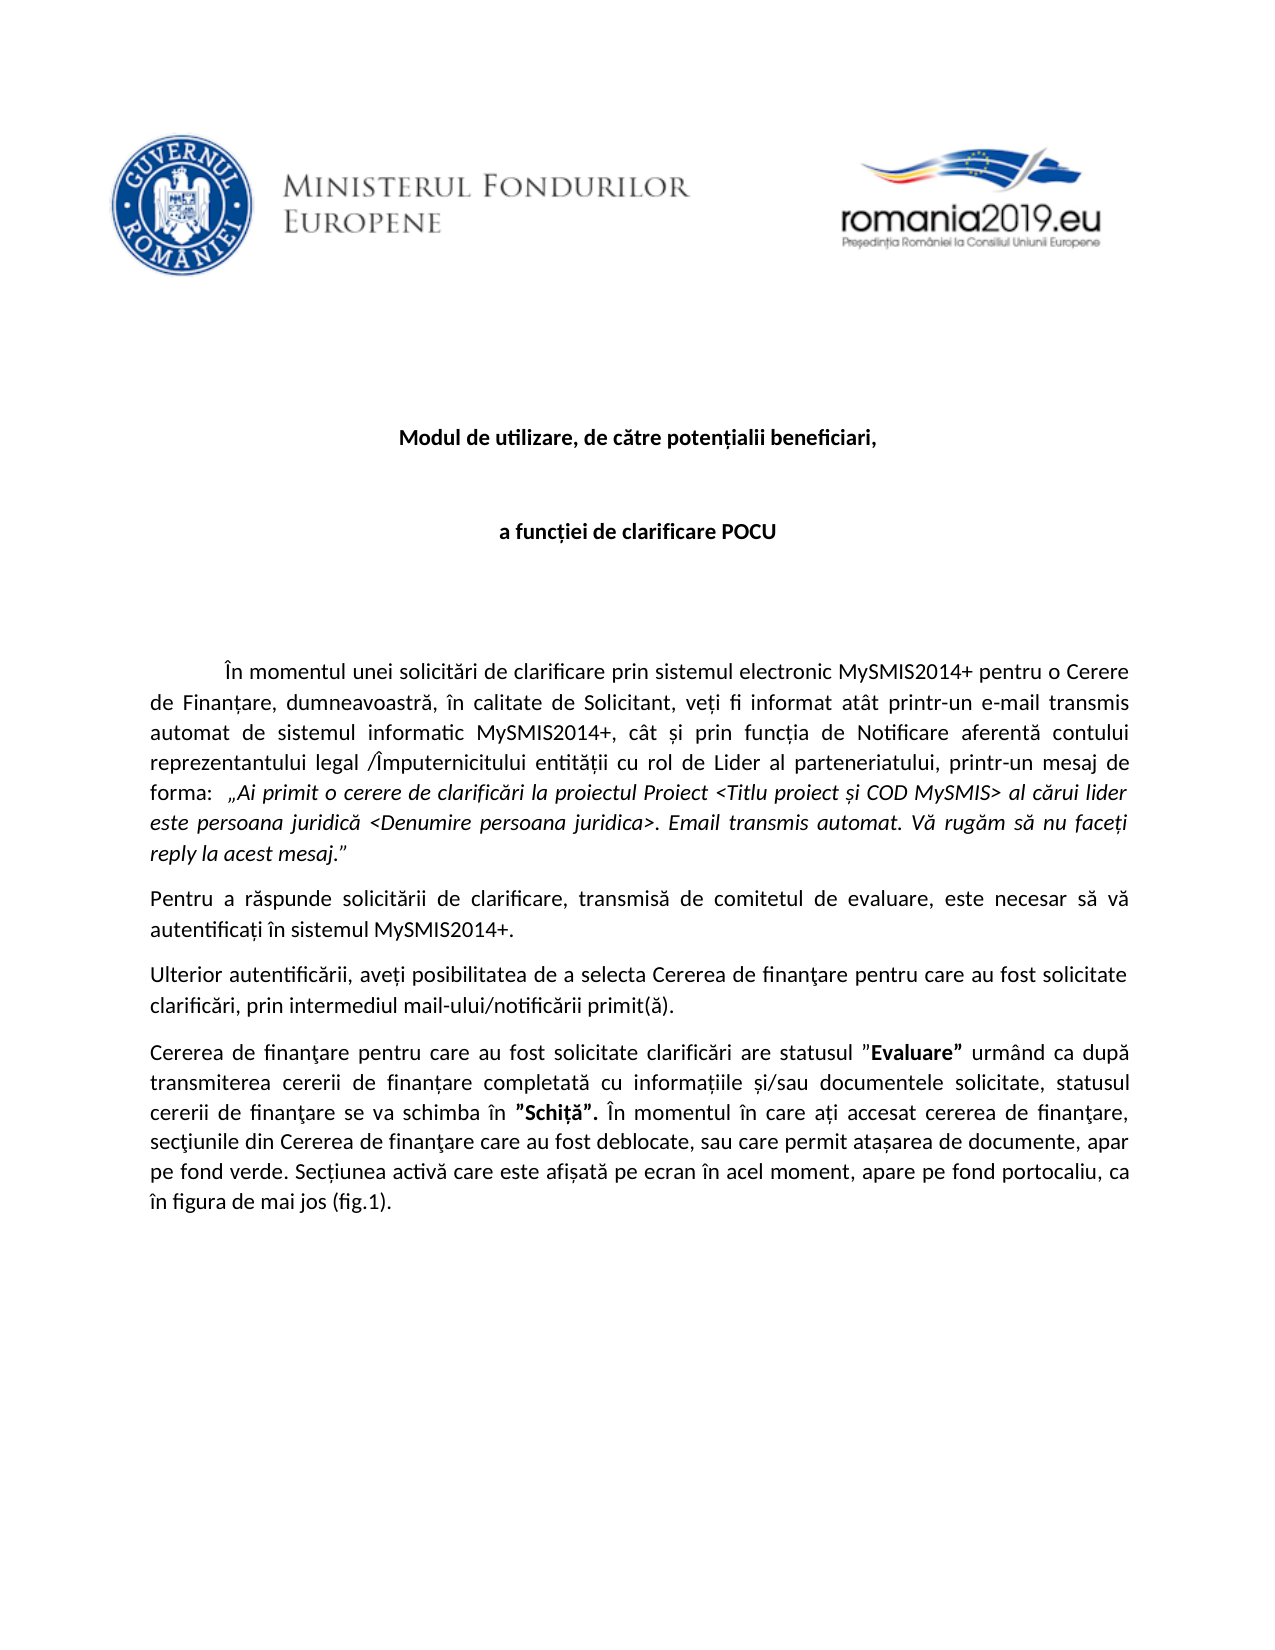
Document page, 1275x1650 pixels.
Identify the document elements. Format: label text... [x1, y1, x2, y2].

text În momentul unei solicitări de clarificare prin sistemul electronic MySMIS2014+ pentru o Cerere de Finanțare, dumneavoastră, în calitate de Solicitant, veți fi informat atât printr-un e-mail transmis automat de sistemul informatic MySMIS2014+, cât și prin funcția de Notificare aferentă contului reprezentantului legal /Împuternicitului entității cu rol de Lider al parteneriatului, printr-un mesaj de forma: „Ai primit o cerere de clarificări la proiectul Proiect <Titlu proiect și COD MySMIS> al cărui lider este persoana juridică <Denumire persoana juridica>. Email transmis automat. Vă rugăm să nu faceți reply la acest mesaj.” [150, 657, 1130, 867]
text Modul de utilizare, de către potențialii beneficiari, a funcției de clarificare POCU [396, 423, 879, 545]
text Cererea de finanţare pentru care au fost solicitate clarificări are statusul ”Evaluare” urmând ca după transmiterea cererii de finanțare completată cu informațiile și/sau documentele solicitate, statusul cererii de finanţare se va schimba în ”Schiță”. În momentul în care ați accesat cererea de finanţare, secţiunile din Cererea de finanţare care au fost deblocate, sau care permit atașarea de documente, apar pe fond verde. Secțiunea activă care este afișată pe ecran în acel moment, apare pe fond portocaliu, ca în figura de mai jos (fig.1). [150, 1038, 1130, 1215]
text clarificări, prin intermediul mail-ului/notificării primit(ă). [150, 991, 678, 1019]
text Ulterior autentificării, aveți posibilitatea de a selecta Cererea de finanţare pentru care au fost solicitate [150, 960, 1129, 988]
picture [108, 131, 1128, 279]
text Pentru a răspunde solicitării de clarificare, transmisă de comitetul de evaluare, este necesar să vă autentificați în sistemul MySMIS2014+. [150, 884, 1130, 943]
